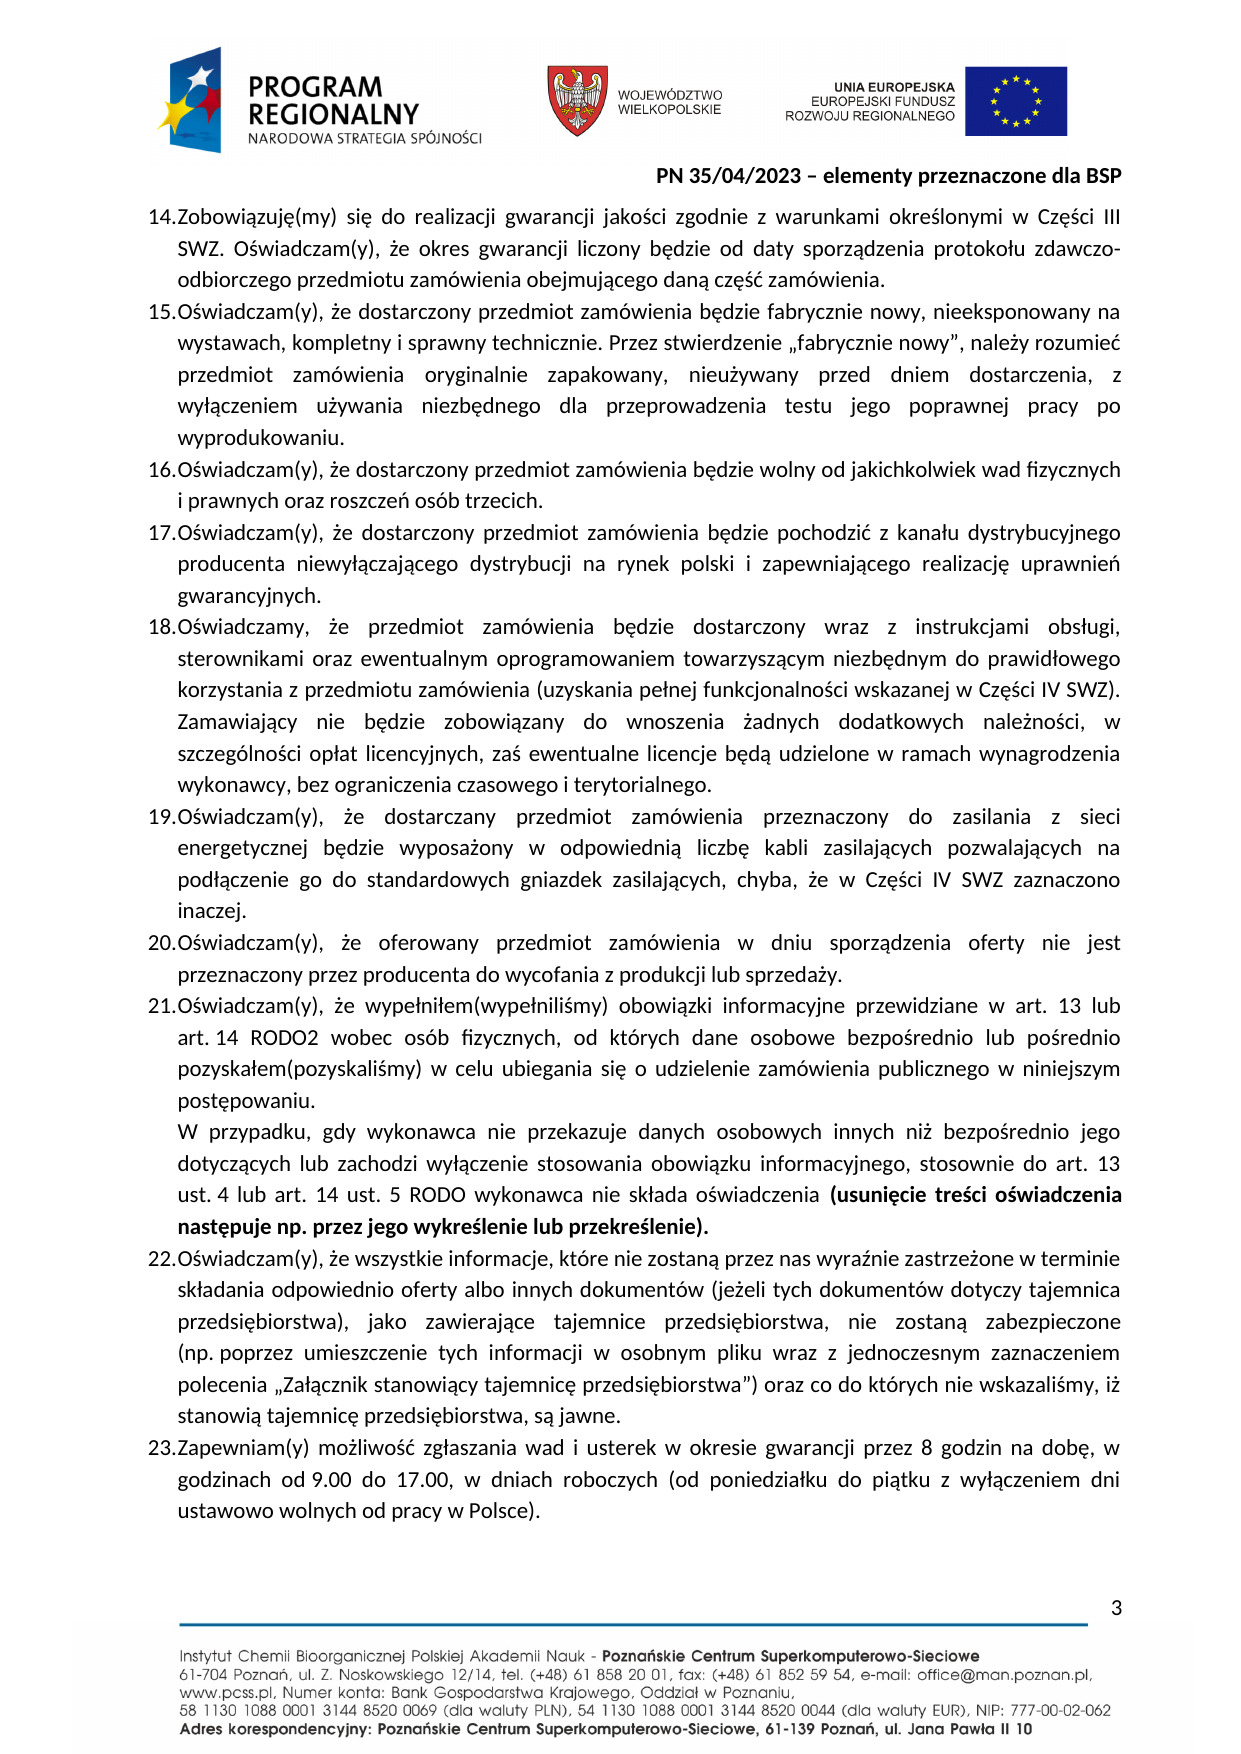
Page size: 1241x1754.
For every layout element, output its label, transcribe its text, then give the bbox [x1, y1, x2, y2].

list Oświadczamy, że przedmiot zamówienia będzie dostarczony wraz z instrukcjami obsługi, sterownikami oraz ewentualnym oprogramowaniem towarzyszącym niezbędnym do prawidłowego korzystania z przedmiotu zamówienia (uzyskania pełnej funkcjonalności wskazanej w Części IV SWZ). Zamawiający nie będzie zobowiązany do wnoszenia żadnych dodatkowych należności, w szczególności opłat licencyjnych, zaś ewentualne licencje będą udzielone w ramach wynagrodzenia wykonawcy, bez ograniczenia czasowego i terytorialnego. [148, 612, 1122, 798]
list Zapewniam(y) możliwość zgłaszania wad i usterek w okresie gwarancji przez 8 godzin na dobę, w godzinach od 9.00 do 17.00, w dniach roboczych (od poniedziałku do piątku z wyłączeniem dni ustawowo wolnych od pracy w Polsce). [148, 1433, 1122, 1524]
list Oświadczam(y), że dostarczany przedmiot zamówienia przeznaczony do zasilania z sieci energetycznej będzie wyposażony w odpowiednią liczbę kabli zasilających pozwalających na podłączenie go do standardowych gniazdek zasilających, chyba, że w Części IV SWZ zaznaczono inaczej. [148, 802, 1122, 924]
list Oświadczam(y), że dostarczony przedmiot zamówienia będzie wolny od jakichkolwiek wad fizycznych i prawnych oraz roszczeń osób trzecich. [148, 455, 1122, 514]
list Oświadczam(y), że oferowany przedmiot zamówienia w dniu sporządzenia oferty nie jest przeznaczony przez producenta do wycofania z produkcji lub sprzedaży. [148, 928, 1122, 988]
list Oświadczam(y), że dostarczony przedmiot zamówienia będzie fabrycznie nowy, nieeksponowany na wystawach, kompletny i sprawny technicznie. Przez stwierdzenie „fabrycznie nowy”, należy rozumieć przedmiot zamówienia oryginalnie zapakowany, nieużywany przed dniem dostarczenia, z wyłączeniem używania niezbędnego dla przeprowadzenia testu jego poprawnej pracy po wyprodukowaniu. [148, 297, 1122, 451]
text W przypadku, gdy wykonawca nie przekazuje danych osobowych innych niż bezpośrednio jego dotyczących lub zachodzi wyłączenie stosowania obowiązku informacyjnego, stosownie do art. 13 ust. 4 lub art. 14 ust. 5 RODO wykonawca nie składa oświadczenia (usunięcie treści oświadczenia następuje np. przez jego wykreślenie lub przekreślenie). [177, 1117, 1122, 1240]
list Oświadczam(y), że wypełniłem(wypełniliśmy) obowiązki informacyjne przewidziane w art. 13 lub art. 14 RODO2 wobec osób fizycznych, od których dane osobowe bezpośrednio lub pośrednio pozyskałem(pozyskaliśmy) w celu ubiegania się o udzielenie zamówienia publicznego w niniejszym postępowaniu. [148, 991, 1122, 1114]
picture [72, 1622, 1195, 1754]
list Oświadczam(y), że wszystkie informacje, które nie zostaną przez nas wyraźnie zastrzeżone w terminie składania odpowiednio oferty albo innych dokumentów (jeżeli tych dokumentów dotyczy tajemnica przedsiębiorstwa), jako zawierające tajemnice przedsiębiorstwa, nie zostaną zabezpieczone (np. poprzez umieszczenie tych informacji w osobnym pliku wraz z jednoczesnym zaznaczeniem polecenia „Załącznik stanowiący tajemnicę przedsiębiorstwa”) oraz co do których nie wskazaliśmy, iż stanowią tajemnicę przedsiębiorstwa, są jawne. [148, 1244, 1122, 1429]
list Zobowiązuję(my) się do realizacji gwarancji jakości zgodnie z warunkami określonymi w Części III SWZ. Oświadczam(y), że okres gwarancji liczony będzie od daty sporządzenia protokołu zdawczo-odbiorczego przedmiotu zamówienia obejmującego daną część zamówienia. [148, 202, 1122, 293]
picture [147, 36, 1069, 167]
list Oświadczam(y), że dostarczony przedmiot zamówienia będzie pochodzić z kanału dystrybucyjnego producenta niewyłączającego dystrybucji na rynek polski i zapewniającego realizację uprawnień gwarancyjnych. [148, 518, 1122, 609]
